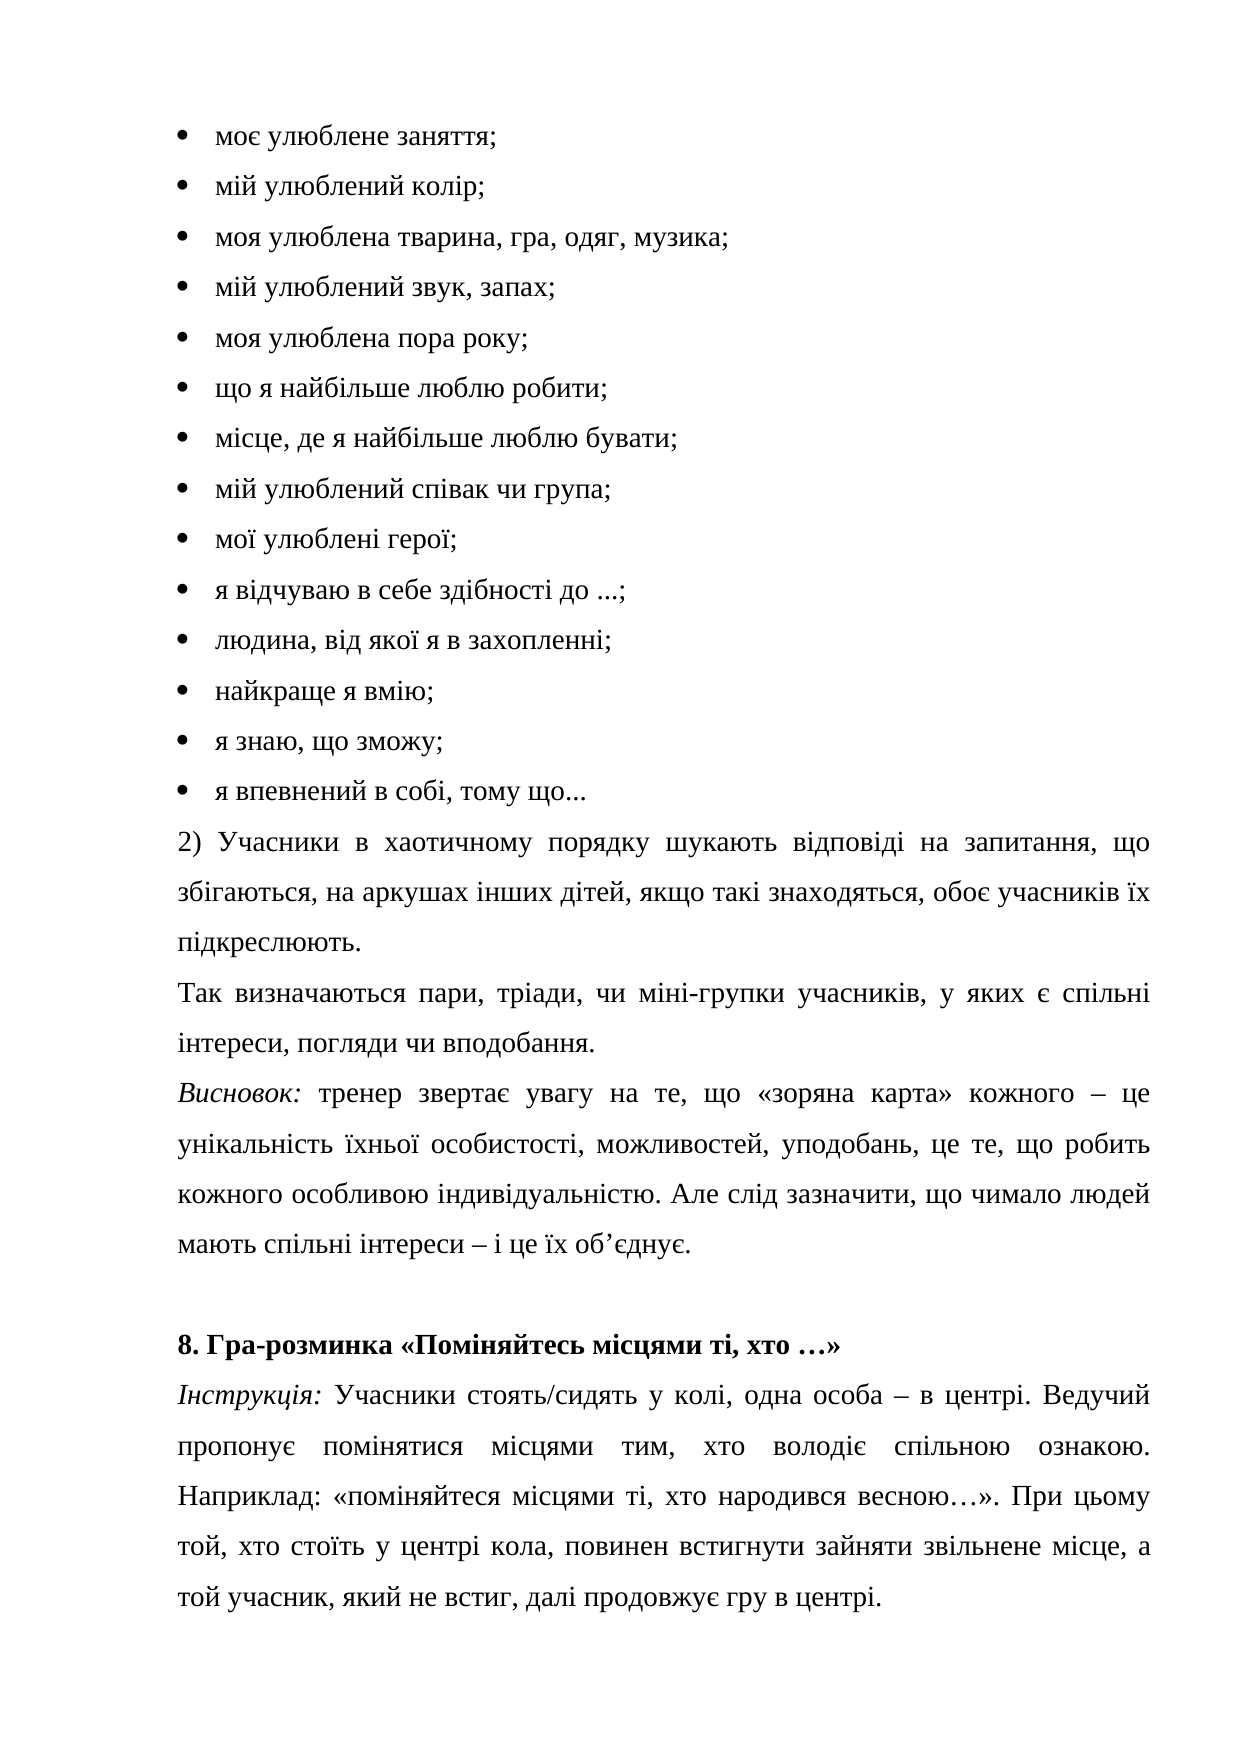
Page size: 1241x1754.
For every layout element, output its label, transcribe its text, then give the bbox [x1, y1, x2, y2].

list я впевнений в собі, тому що... [177, 773, 1152, 807]
list мої улюблені герої; [177, 521, 1152, 555]
text Інструкція: Учасники стоять/сидять у колі, одна особа – в центрі. Ведучий пропонує помінятися місцями тим, хто володіє спільною ознакою. Наприклад: «поміняйтеся місцями ті, хто народився весною…». При цьому той, хто стоїть у центрі кола, повинен встигнути зайняти звільнене місце, а той учасник, який не встиг, далі продовжує гру в центрі. [177, 1377, 1152, 1612]
list моя улюблена тварина, гра, одяг, музика; [177, 219, 1152, 253]
list мій улюблений колір; [177, 168, 1152, 202]
text Висновок: тренер звертає увагу на те, що «зоряна карта» кожного – це унікальність їхньої особистості, можливостей, уподобань, це те, що робить кожного особливою індивідуальністю. Але слід зазначити, що чимало людей мають спільні інтереси – і це їх об’єднує. [177, 1076, 1152, 1260]
list я відчуваю в себе здібності до ...; [177, 572, 1152, 606]
list людина, від якої я в захопленні; [177, 622, 1152, 656]
list я знаю, що зможу; [177, 723, 1152, 757]
text Так визначаються пари, тріади, чи міні-групки учасників, у яких є спільні інтереси, погляди чи вподобання. [177, 975, 1152, 1059]
list моє улюблене заняття; [177, 118, 1152, 152]
list що я найбільше люблю робити; [177, 370, 1152, 404]
text 8. Гра-розминка «Поміняйтесь місцями ті, хто …» [177, 1327, 1152, 1361]
list мій улюблений звук, запах; [177, 269, 1152, 303]
list мій улюблений співак чи група; [177, 471, 1152, 505]
list місце, де я найбільше люблю бувати; [177, 421, 1152, 454]
text 2) Учасники в хаотичному порядку шукають відповіді на запитання, що збігаються, на аркушах інших дітей, якщо такі знаходяться, обоє учасників їх підкреслюють. [177, 824, 1152, 958]
list моя улюблена пора року; [177, 320, 1152, 353]
list найкраще я вмію; [177, 673, 1152, 706]
